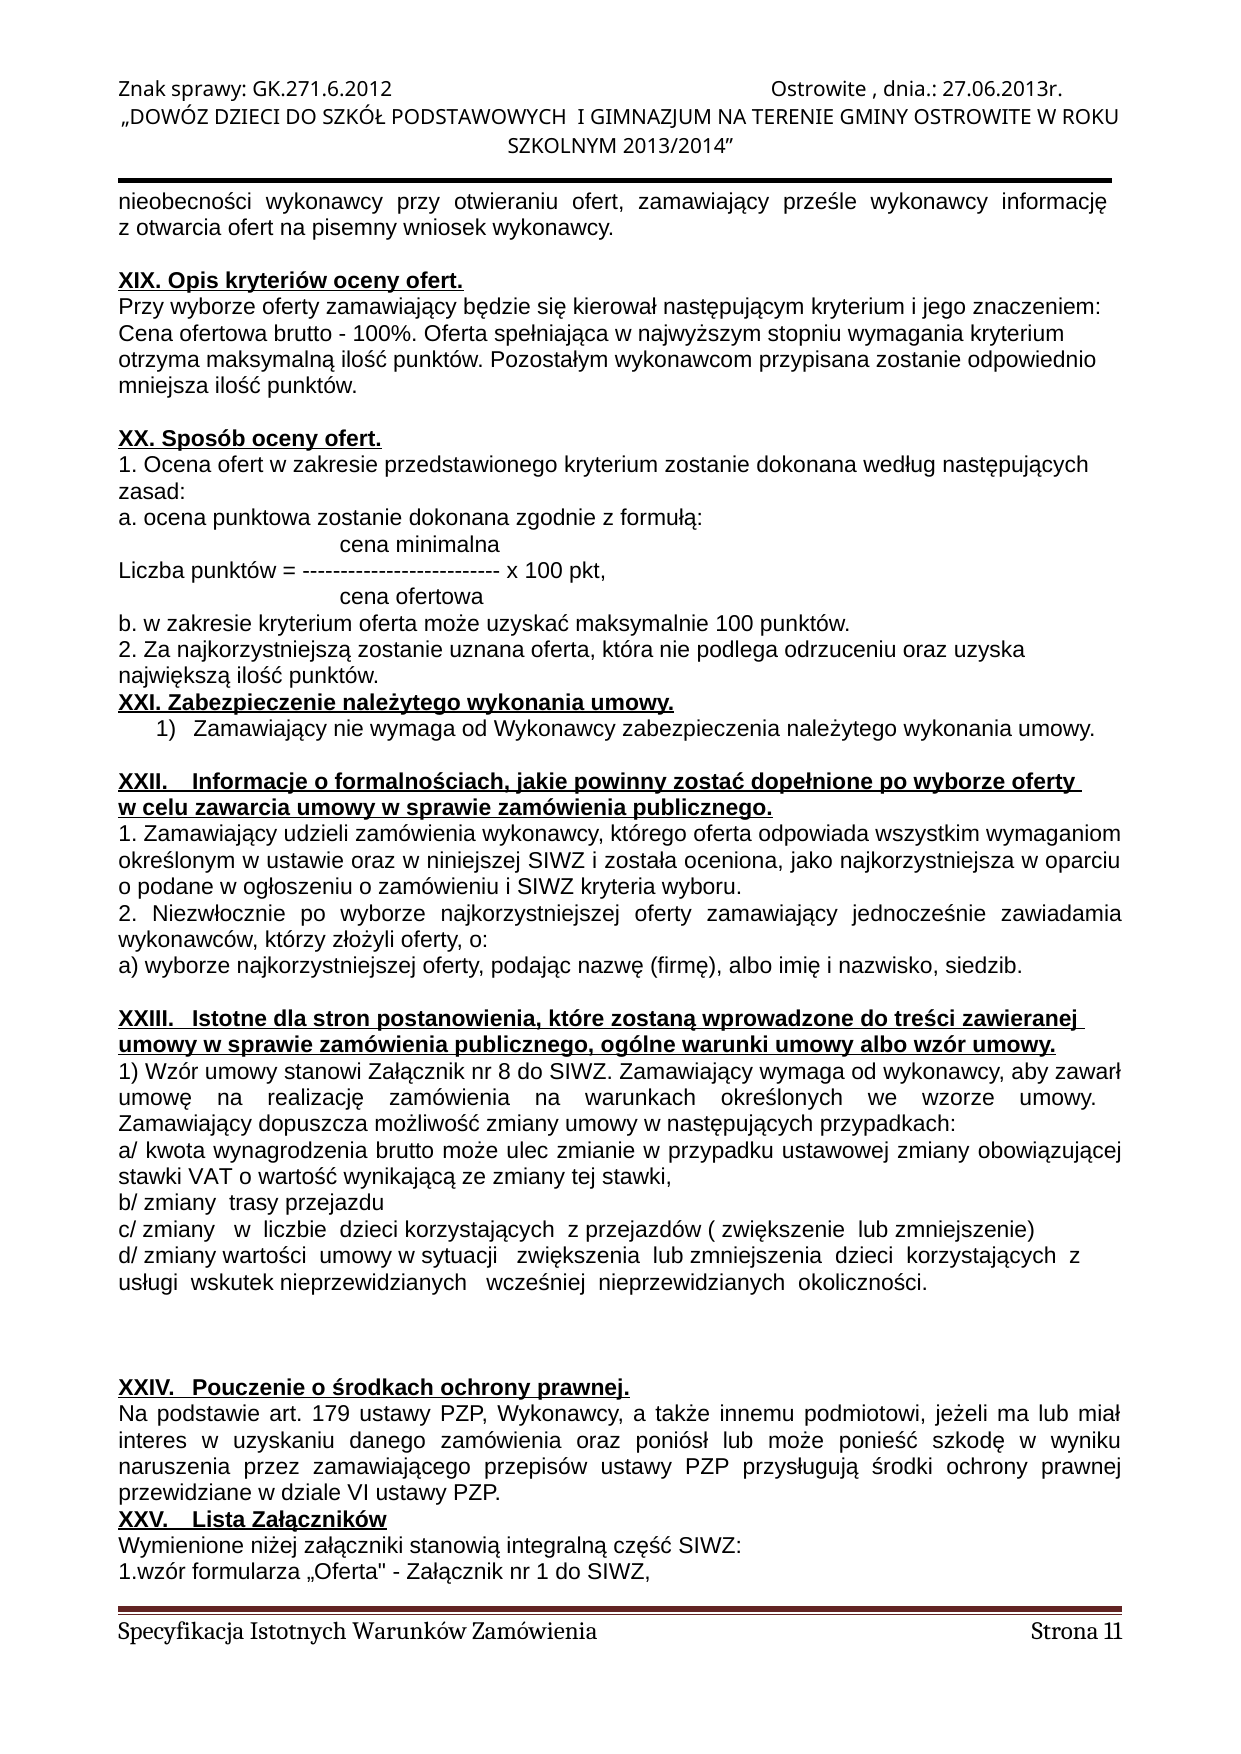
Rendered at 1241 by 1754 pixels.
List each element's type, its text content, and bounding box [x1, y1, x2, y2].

text 2. Niezwłocznie po wyborze najkorzystniejszej oferty zamawiający jednocześnie zawiadamia wykonawców, którzy złożyli oferty, o: [118, 899, 1122, 952]
text d/ zmiany wartości umowy w sytuacji zwiększenia lub zmniejszenia dzieci korzystających z usługi wskutek nieprzewidzianych wcześniej nieprzewidzianych okoliczności. [118, 1242, 1122, 1295]
text Na podstawie art. 179 ustawy PZP, Wykonawcy, a także innemu podmiotowi, jeżeli ma lub miał interes w uzyskaniu danego zamówienia oraz poniósł lub może ponieść szkodę w wyniku naruszenia przez zamawiającego przepisów ustawy PZP przysługują środki ochrony prawnej przewidziane w dziale VI ustawy PZP. [118, 1400, 1122, 1506]
text a/ kwota wynagrodzenia brutto może ulec zmianie w przypadku ustawowej zmiany obowiązującej stawki VAT o wartość wynikającą ze zmiany tej stawki, [118, 1137, 1122, 1189]
text b. w zakresie kryterium oferta może uzyskać maksymalnie 100 punktów. [118, 609, 1122, 636]
text XXIV. Pouczenie o środkach ochrony prawnej. [118, 1374, 1122, 1400]
text 1. Zamawiający udzieli zamówienia wykonawcy, którego oferta odpowiada wszystkim wymaganiom określonym w ustawie oraz w niniejszej SIWZ i została oceniona, jako najkorzystniejsza w oparciu o podane w ogłoszeniu o zamówieniu i SIWZ kryteria wyboru. [118, 820, 1122, 899]
text 1.wzór formularza „Oferta" - Załącznik nr 1 do SIWZ, [118, 1558, 1122, 1585]
text a) wyborze najkorzystniejszej oferty, podając nazwę (firmę), albo imię i nazwisko, siedzib. [118, 952, 1122, 978]
text XXII. Informacje o formalnościach, jakie powinny zostać dopełnione po wyborze oferty w celu zawarcia umowy w sprawie zamówienia publicznego. [118, 768, 1122, 820]
text XXV. Lista Załączników [118, 1506, 1122, 1532]
text cena ofertowa [118, 583, 1122, 609]
text 1) Wzór umowy stanowi Załącznik nr 8 do SIWZ. Zamawiający wymaga od wykonawcy, aby zawarł umowę na realizację zamówienia na warunkach określonych we wzorze umowy. Zamawiający dopuszcza możliwość zmiany umowy w następujących przypadkach: [118, 1058, 1122, 1137]
text a. ocena punktowa zostanie dokonana zgodnie z formułą: [118, 504, 1122, 531]
text cena minimalna [118, 531, 1122, 557]
text Przy wyborze oferty zamawiający będzie się kierował następującym kryterium i jego znaczeniem: Cena ofertowa brutto - 100%. Oferta spełniająca w najwyższym stopniu wymagania kryterium otrzyma maksymalną ilość punktów. Pozostałym wykonawcom przypisana zostanie odpowiednio mniejsza ilość punktów. [118, 293, 1122, 399]
text Wymienione niżej załączniki stanowią integralną część SIWZ: [118, 1532, 1122, 1558]
text b/ zmiany trasy przejazdu [118, 1189, 1122, 1216]
list Zamawiający nie wymaga od Wykonawcy zabezpieczenia należytego wykonania umowy. [156, 715, 1122, 741]
text XXIII. Istotne dla stron postanowienia, które zostaną wprowadzone do treści zawieranej umowy w sprawie zamówienia publicznego, ogólne warunki umowy albo wzór umowy. [118, 1005, 1122, 1058]
text c/ zmiany w liczbie dzieci korzystających z przejazdów ( zwiększenie lub zmniejszenie) [118, 1216, 1122, 1242]
text 2. Za najkorzystniejszą zostanie uznana oferta, która nie podlega odrzuceniu oraz uzyska największą ilość punktów. [118, 636, 1122, 689]
text XXI. Zabezpieczenie należytego wykonania umowy. [118, 689, 1122, 715]
text 1. Ocena ofert w zakresie przedstawionego kryterium zostanie dokonana według następujących zasad: [118, 451, 1122, 504]
text XIX. Opis kryteriów oceny ofert. [118, 267, 1122, 293]
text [118, 188, 1122, 241]
text XX. Sposób oceny ofert. [118, 425, 1122, 451]
text Liczba punktów = -------------------------- x 100 pkt, [118, 557, 1122, 583]
